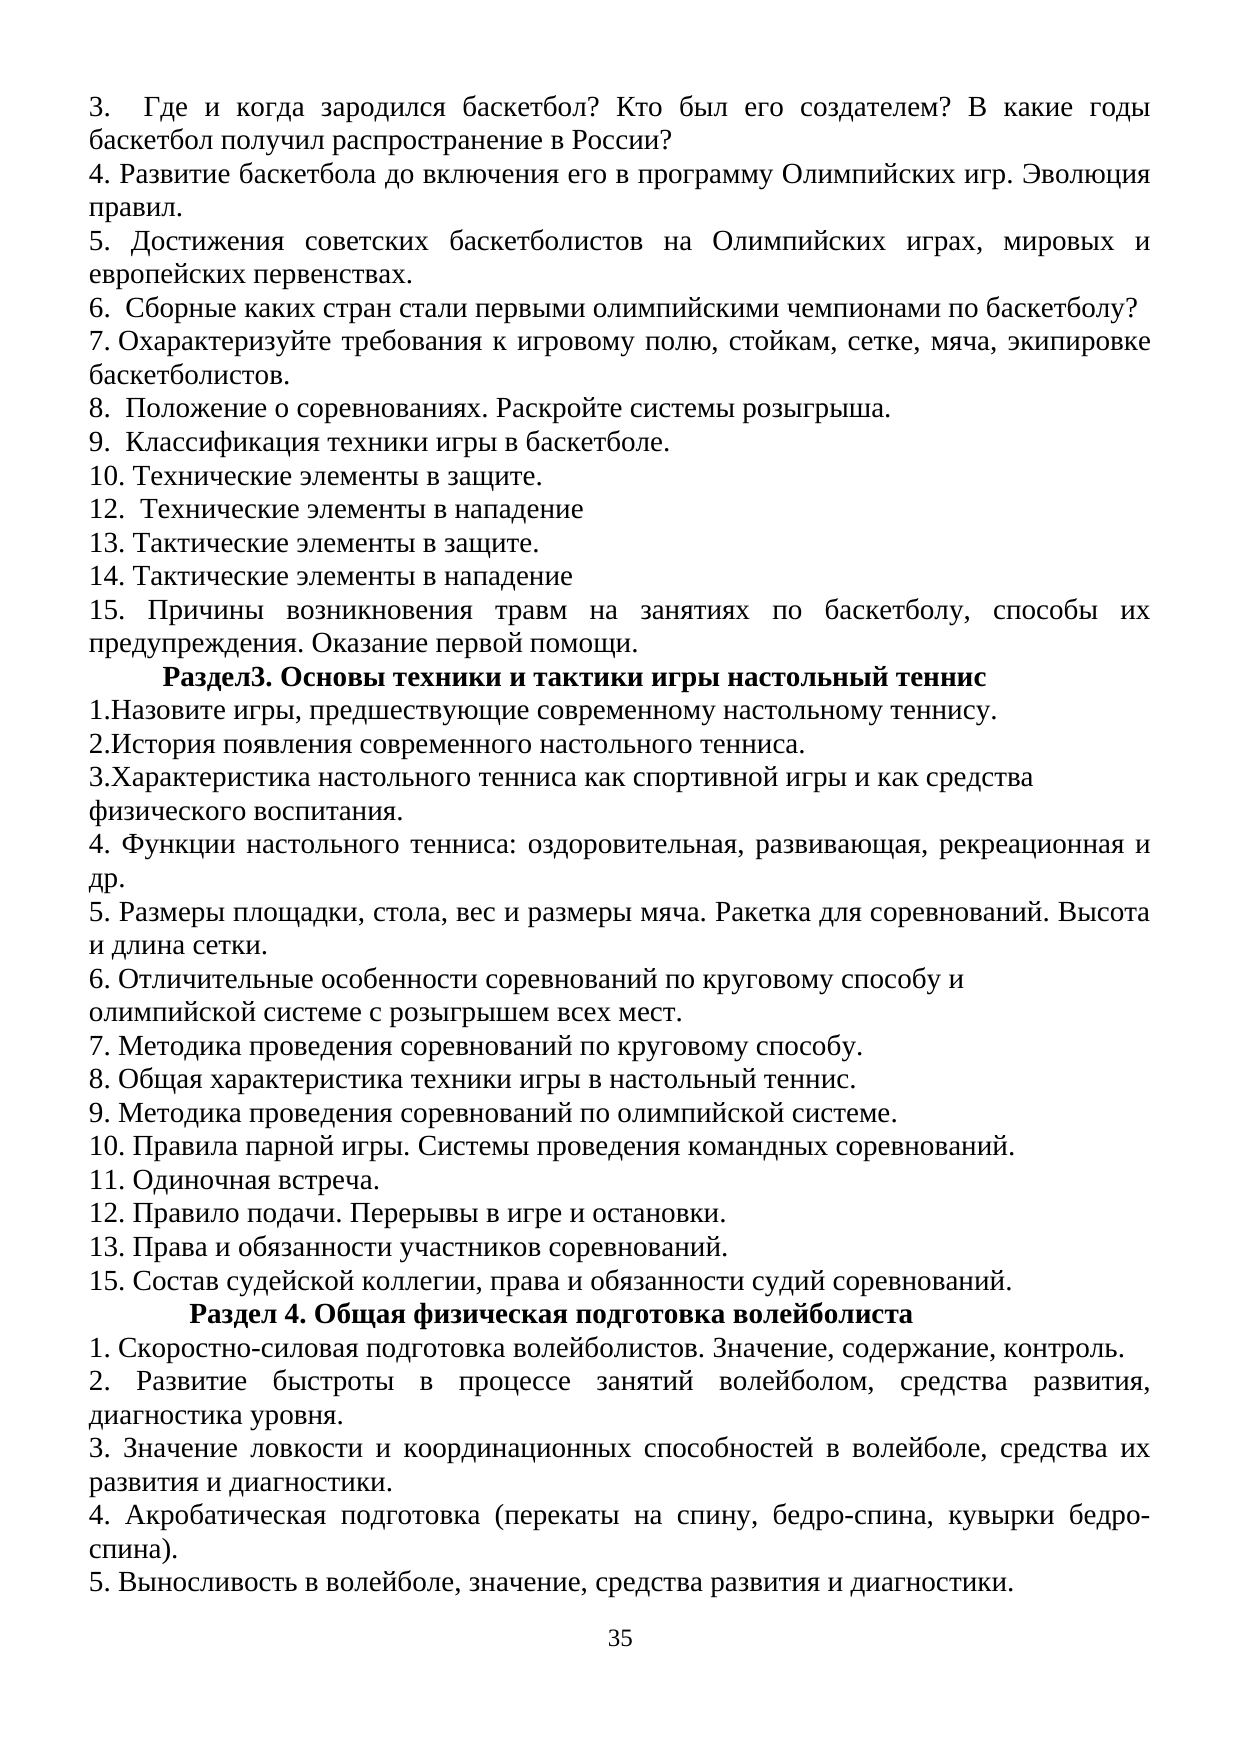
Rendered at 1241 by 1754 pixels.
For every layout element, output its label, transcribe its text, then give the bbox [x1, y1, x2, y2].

text 13. Тактические элементы в защите. [89, 525, 1152, 558]
text Раздел3. Основы техники и тактики игры настольный теннис [89, 659, 1152, 692]
text 8. Положение о соревнованиях. Раскройте системы розыгрыша. [89, 391, 1152, 424]
text 4. Акробатическая подготовка (перекаты на спину, бедро-спина, кувырки бедро-спина). [89, 1497, 1152, 1564]
text олимпийской системе с розыгрышем всех мест. [89, 994, 1152, 1028]
text 5. Выносливость в волейболе, значение, средства развития и диагностики. [89, 1564, 1152, 1598]
text 6. Отличительные особенности соревнований по круговому способу и [89, 961, 1152, 994]
text 6. Сборные каких стран стали первыми олимпийскими чемпионами по баскетболу? [89, 290, 1152, 323]
text 7. Методика проведения соревнований по круговому способу. [89, 1028, 1152, 1061]
text 7. Охарактеризуйте требования к игровому полю, стойкам, сетке, мяча, экипировке баскетболистов. [89, 323, 1152, 391]
text 3. Где и когда зародился баскетбол? Кто был его создателем? В какие годы баскетбол получил распространение в России? [89, 89, 1152, 156]
text 14. Тактические элементы в нападение [89, 558, 1152, 592]
text 12. Технические элементы в нападение [89, 491, 1152, 525]
text 15. Состав судейской коллегии, права и обязанности судий соревнований. [89, 1263, 1152, 1296]
text 12. Правило подачи. Перерывы в игре и остановки. [89, 1196, 1152, 1229]
text 11. Одиночная встреча. [89, 1162, 1152, 1196]
text 1.Назовите игры, предшествующие современному настольному теннису. [89, 692, 1152, 726]
text 4. Развитие баскетбола до включения его в программу Олимпийских игр. Эволюция правил. [89, 156, 1152, 223]
text 5. Размеры площадки, стола, вес и размеры мяча. Ракетка для соревнований. Высота и длина сетки. [89, 894, 1152, 961]
text Раздел 4. Общая физическая подготовка волейболиста [89, 1296, 1152, 1330]
text 1. Скоростно-силовая подготовка волейболистов. Значение, содержание, контроль. [89, 1330, 1152, 1363]
text 10. Технические элементы в защите. [89, 458, 1152, 491]
text 2. Развитие быстроты в процессе занятий волейболом, средства развития, диагностика уровня. [89, 1363, 1152, 1430]
text 3.Характеристика настольного тенниса как спортивной игры и как средства [89, 759, 1152, 793]
text 13. Права и обязанности участников соревнований. [89, 1229, 1152, 1263]
text 9. Методика проведения соревнований по олимпийской системе. [89, 1095, 1152, 1128]
text 3. Значение ловкости и координационных способностей в волейболе, средства их развития и диагностики. [89, 1430, 1152, 1497]
text 5. Достижения советских баскетболистов на Олимпийских играх, мировых и европейских первенствах. [89, 223, 1152, 290]
text 15. Причины возникновения травм на занятиях по баскетболу, способы их предупреждения. Оказание первой помощи. [89, 592, 1152, 659]
text 2.История появления современного настольного тенниса. [89, 726, 1152, 759]
text 8. Общая характеристика техники игры в настольный теннис. [89, 1061, 1152, 1095]
text 4. Функции настольного тенниса: оздоровительная, развивающая, рекреационная и др. [89, 827, 1152, 894]
text физического воспитания. [89, 793, 1152, 827]
text 9. Классификация техники игры в баскетболе. [89, 424, 1152, 458]
text 10. Правила парной игры. Системы проведения командных соревнований. [89, 1128, 1152, 1162]
